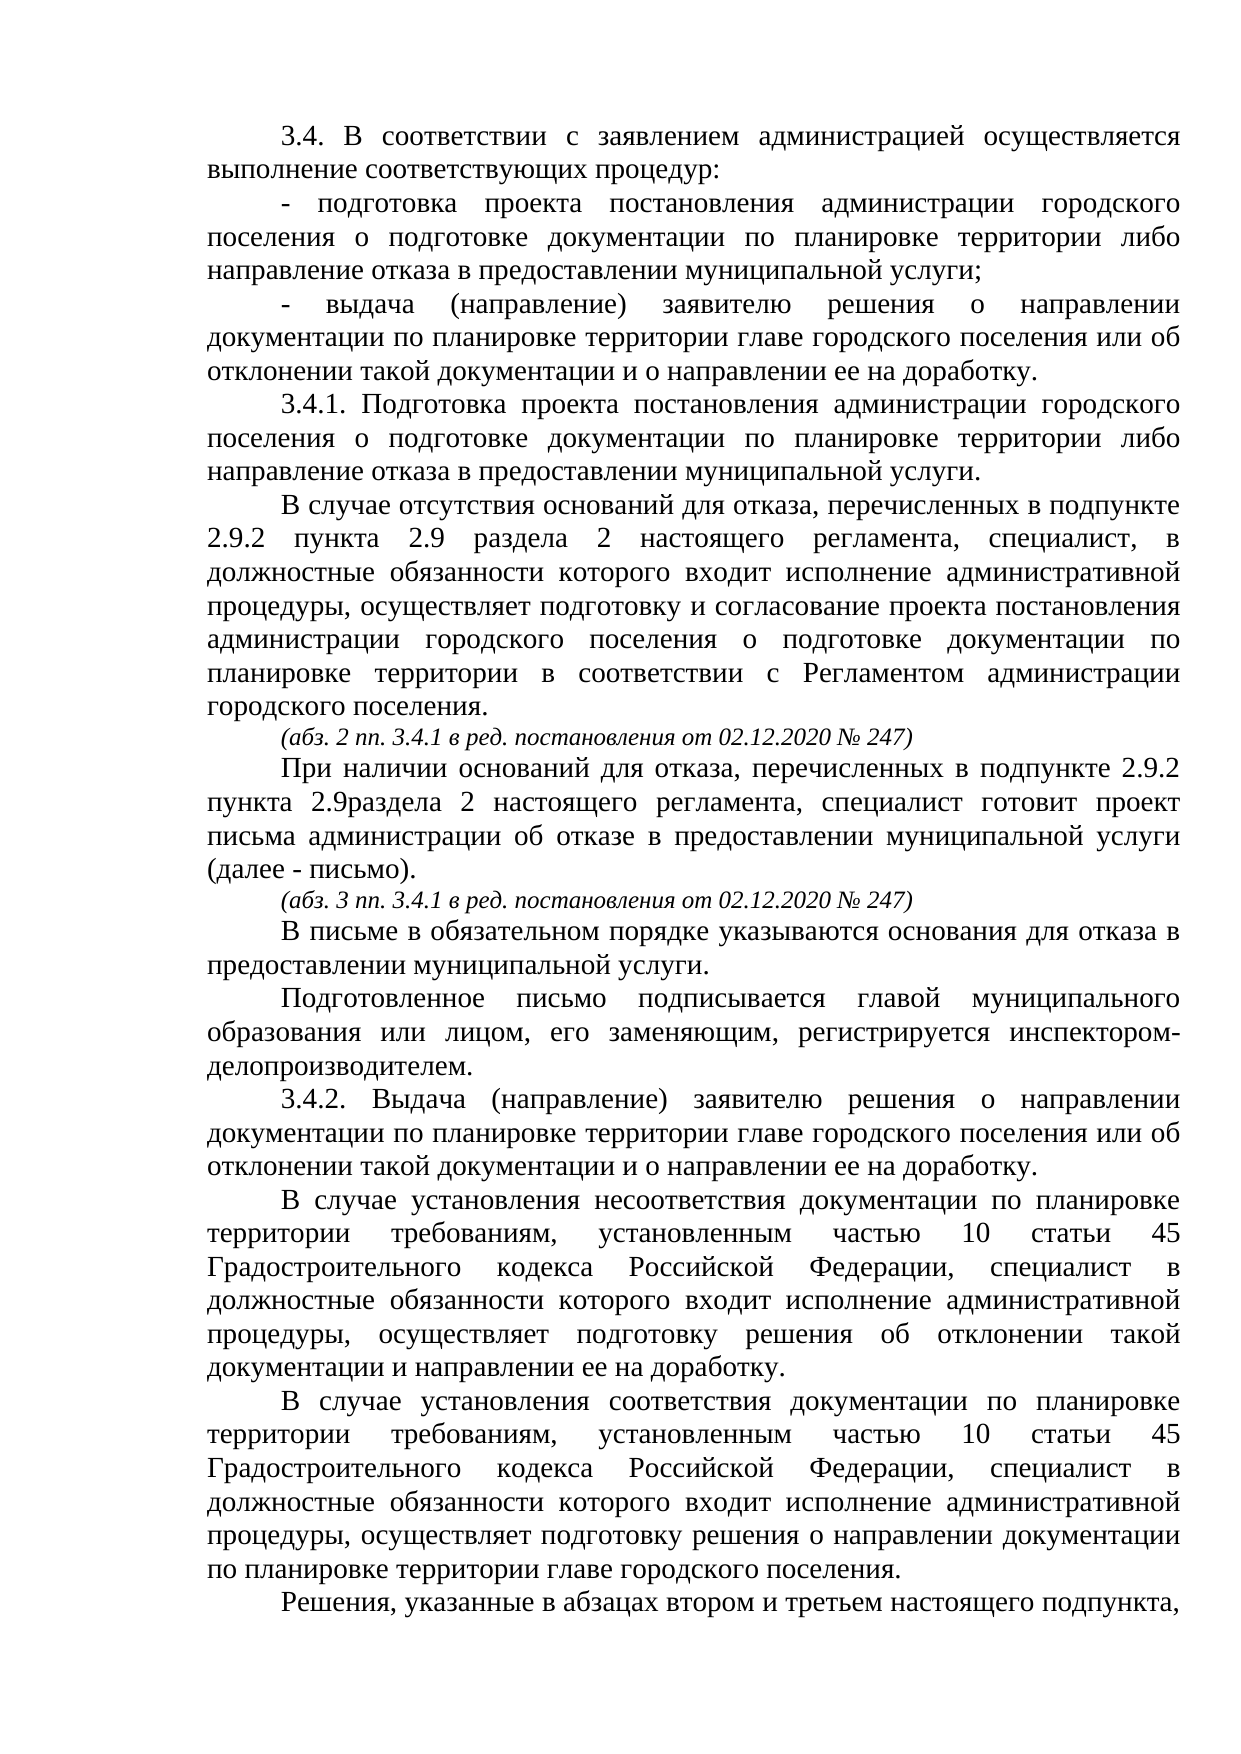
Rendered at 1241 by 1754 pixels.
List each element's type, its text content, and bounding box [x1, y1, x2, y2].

text 3.4.2. Выдача (направление) заявителю решения о направлении документации по планировке территории главе городского поселения или об отклонении такой документации и о направлении ее на доработку. [207, 1081, 1181, 1182]
text В письме в обязательном порядке указываются основания для отказа в предоставлении муниципальной услуги. [207, 913, 1181, 981]
text - выдача (направление) заявителю решения о направлении документации по планировке территории главе городского поселения или об отклонении такой документации и о направлении ее на доработку. [207, 286, 1181, 386]
text При наличии оснований для отказа, перечисленных в подпункте 2.9.2 пункта 2.9раздела 2 настоящего регламента, специалист готовит проект письма администрации об отказе в предоставлении муниципальной услуги (далее - письмо). [207, 751, 1181, 885]
text - подготовка проекта постановления администрации городского поселения о подготовке документации по планировке территории либо направление отказа в предоставлении муниципальной услуги; [207, 185, 1181, 286]
text В случае отсутствия оснований для отказа, перечисленных в подпункте 2.9.2 пункта 2.9 раздела 2 настоящего регламента, специалист, в должностные обязанности которого входит исполнение административной процедуры, осуществляет подготовку и согласование проекта постановления администрации городского поселения о подготовке документации по планировке территории в соответствии с Регламентом администрации городского поселения. [207, 487, 1181, 722]
text В случае установления несоответствия документации по планировке территории требованиям, установленным частью 10 статьи 45 Градостроительного кодекса Российской Федерации, специалист в должностные обязанности которого входит исполнение административной процедуры, осуществляет подготовку решения об отклонении такой документации и направлении ее на доработку. [207, 1182, 1181, 1383]
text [207, 1584, 1181, 1618]
text (абз. 2 пп. 3.4.1 в ред. постановления от 02.12.2020 № 247) [207, 722, 1181, 751]
text Подготовленное письмо подписывается главой муниципального образования или лицом, его заменяющим, регистрируется инспектором-делопроизводителем. [207, 981, 1181, 1081]
text 3.4. В соответствии с заявлением администрацией осуществляется выполнение соответствующих процедур: [207, 118, 1181, 185]
text В случае установления соответствия документации по планировке территории требованиям, установленным частью 10 статьи 45 Градостроительного кодекса Российской Федерации, специалист в должностные обязанности которого входит исполнение административной процедуры, осуществляет подготовку решения о направлении документации по планировке территории главе городского поселения. [207, 1383, 1181, 1584]
text 3.4.1. Подготовка проекта постановления администрации городского поселения о подготовке документации по планировке территории либо направление отказа в предоставлении муниципальной услуги. [207, 386, 1181, 487]
text (абз. 3 пп. 3.4.1 в ред. постановления от 02.12.2020 № 247) [207, 885, 1181, 913]
